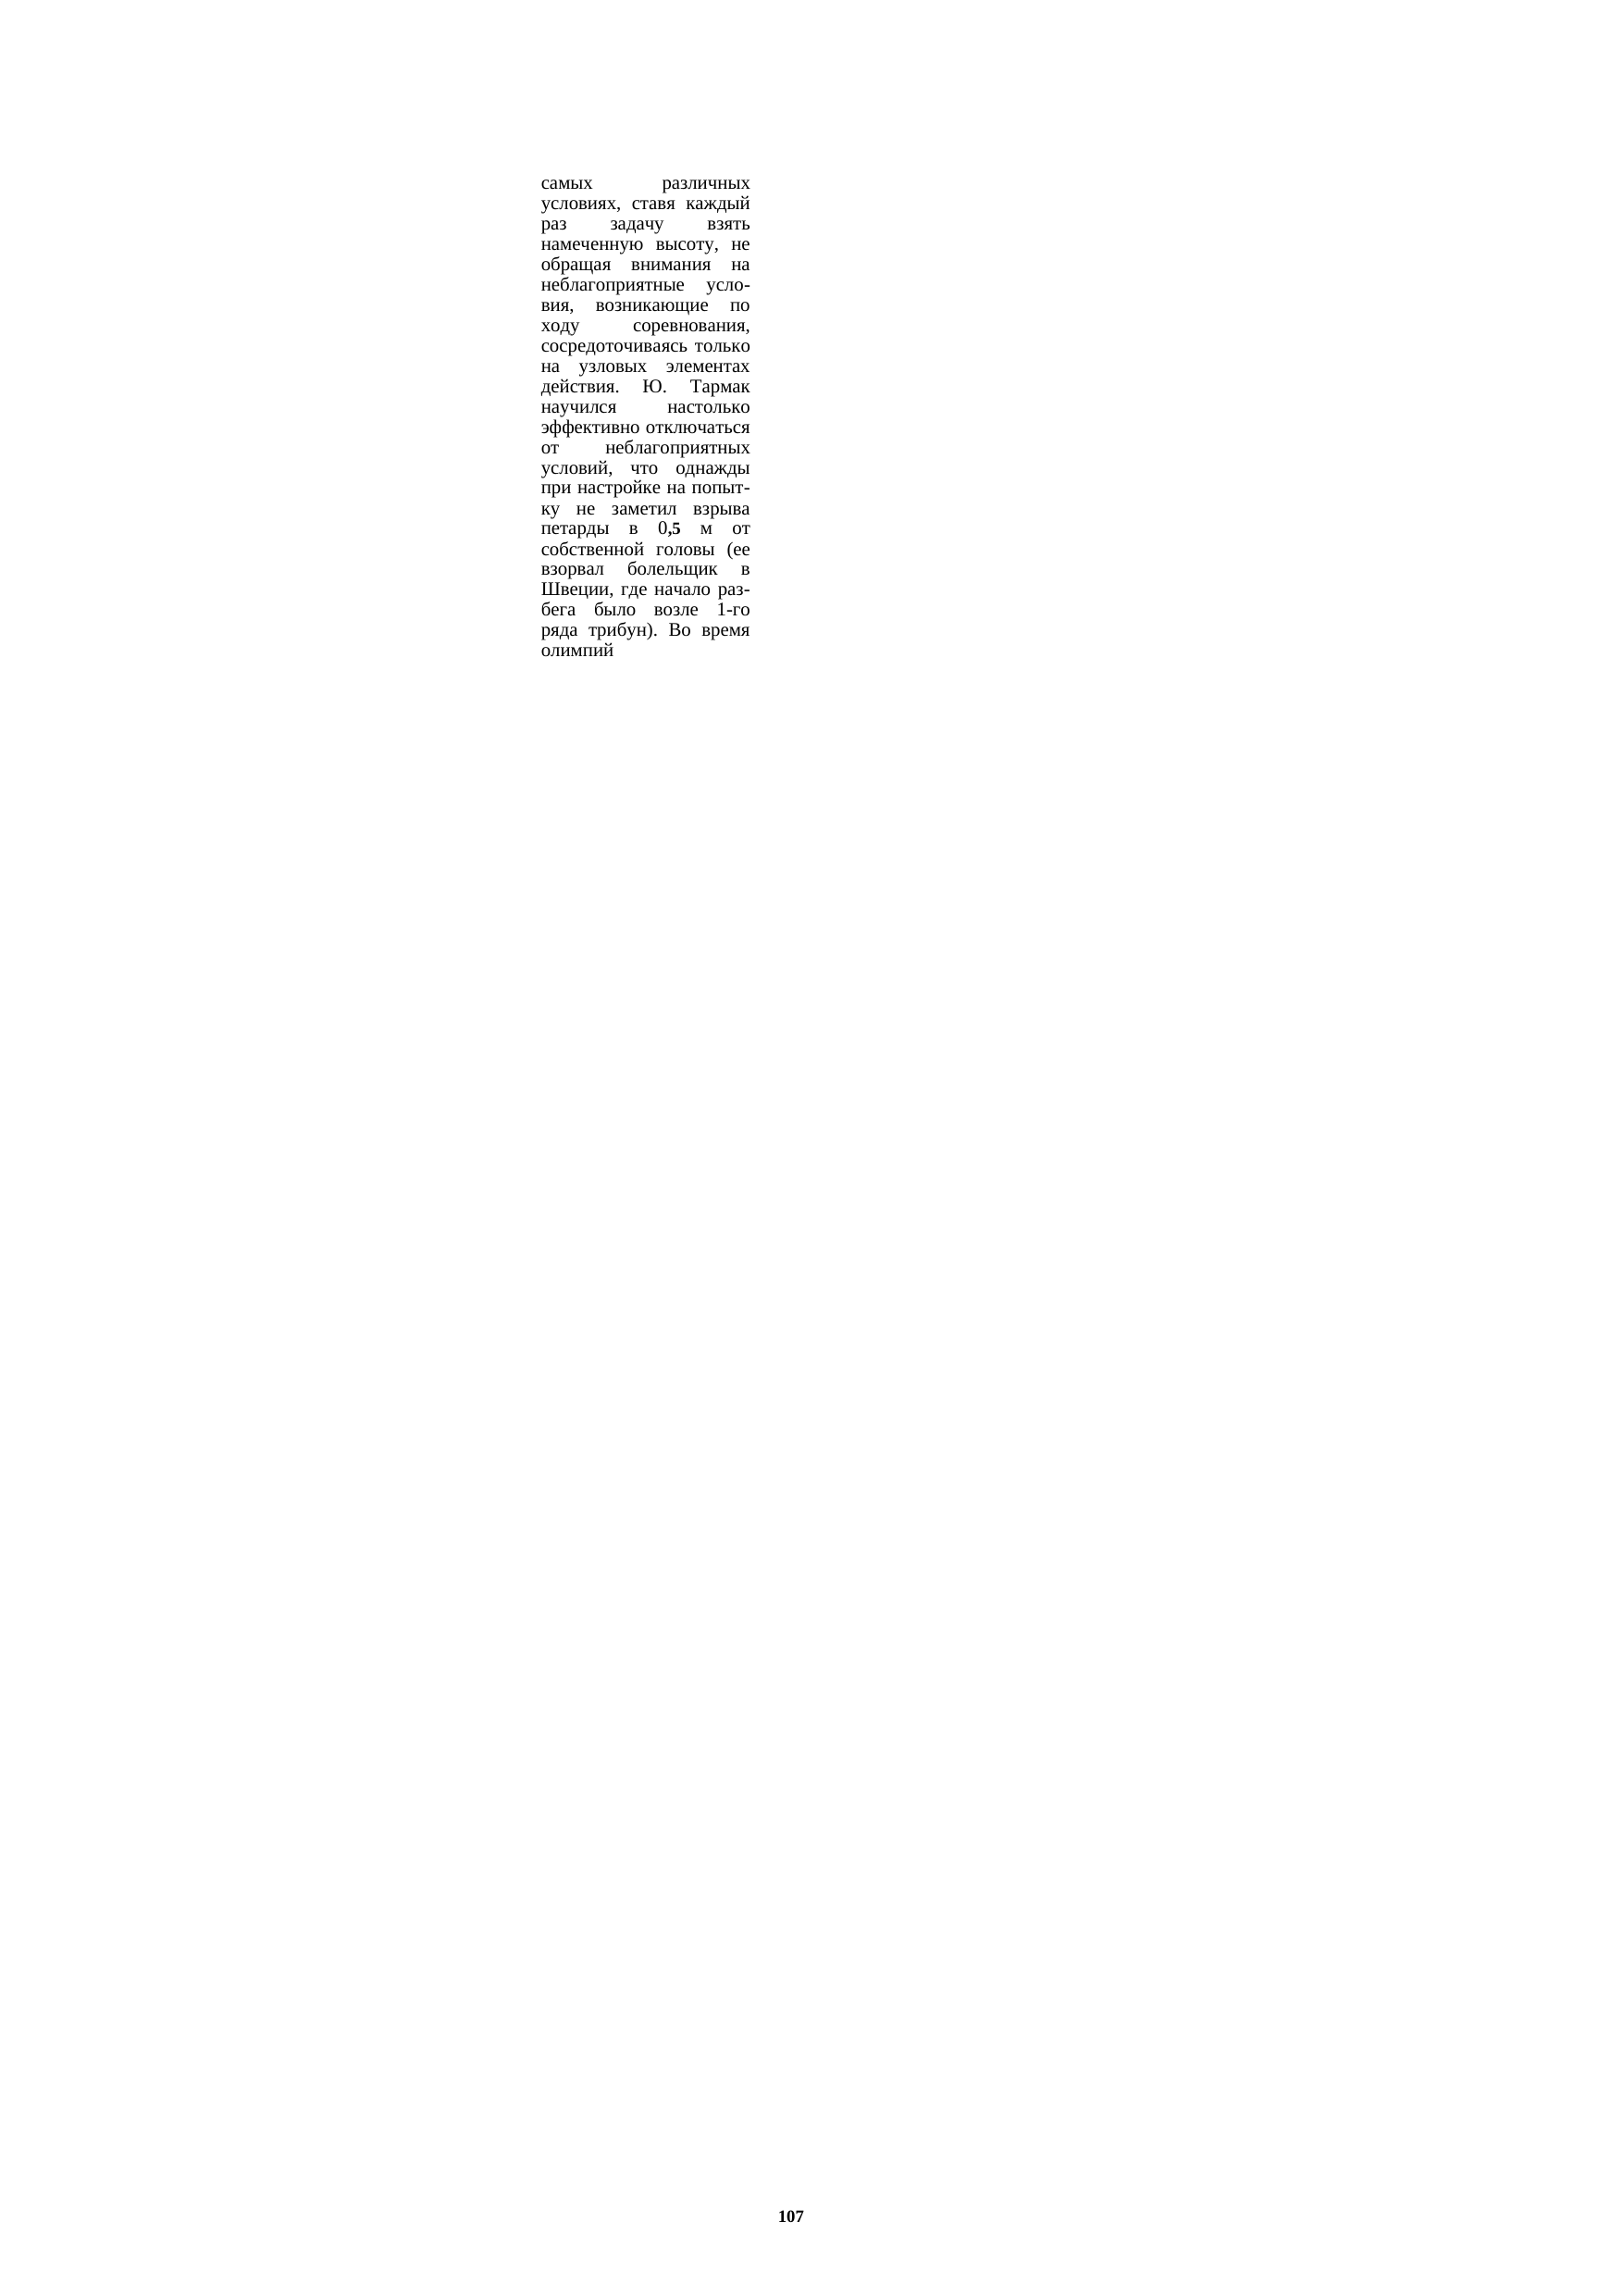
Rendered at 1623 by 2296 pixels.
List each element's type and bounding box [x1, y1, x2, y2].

text [540, 173, 750, 661]
